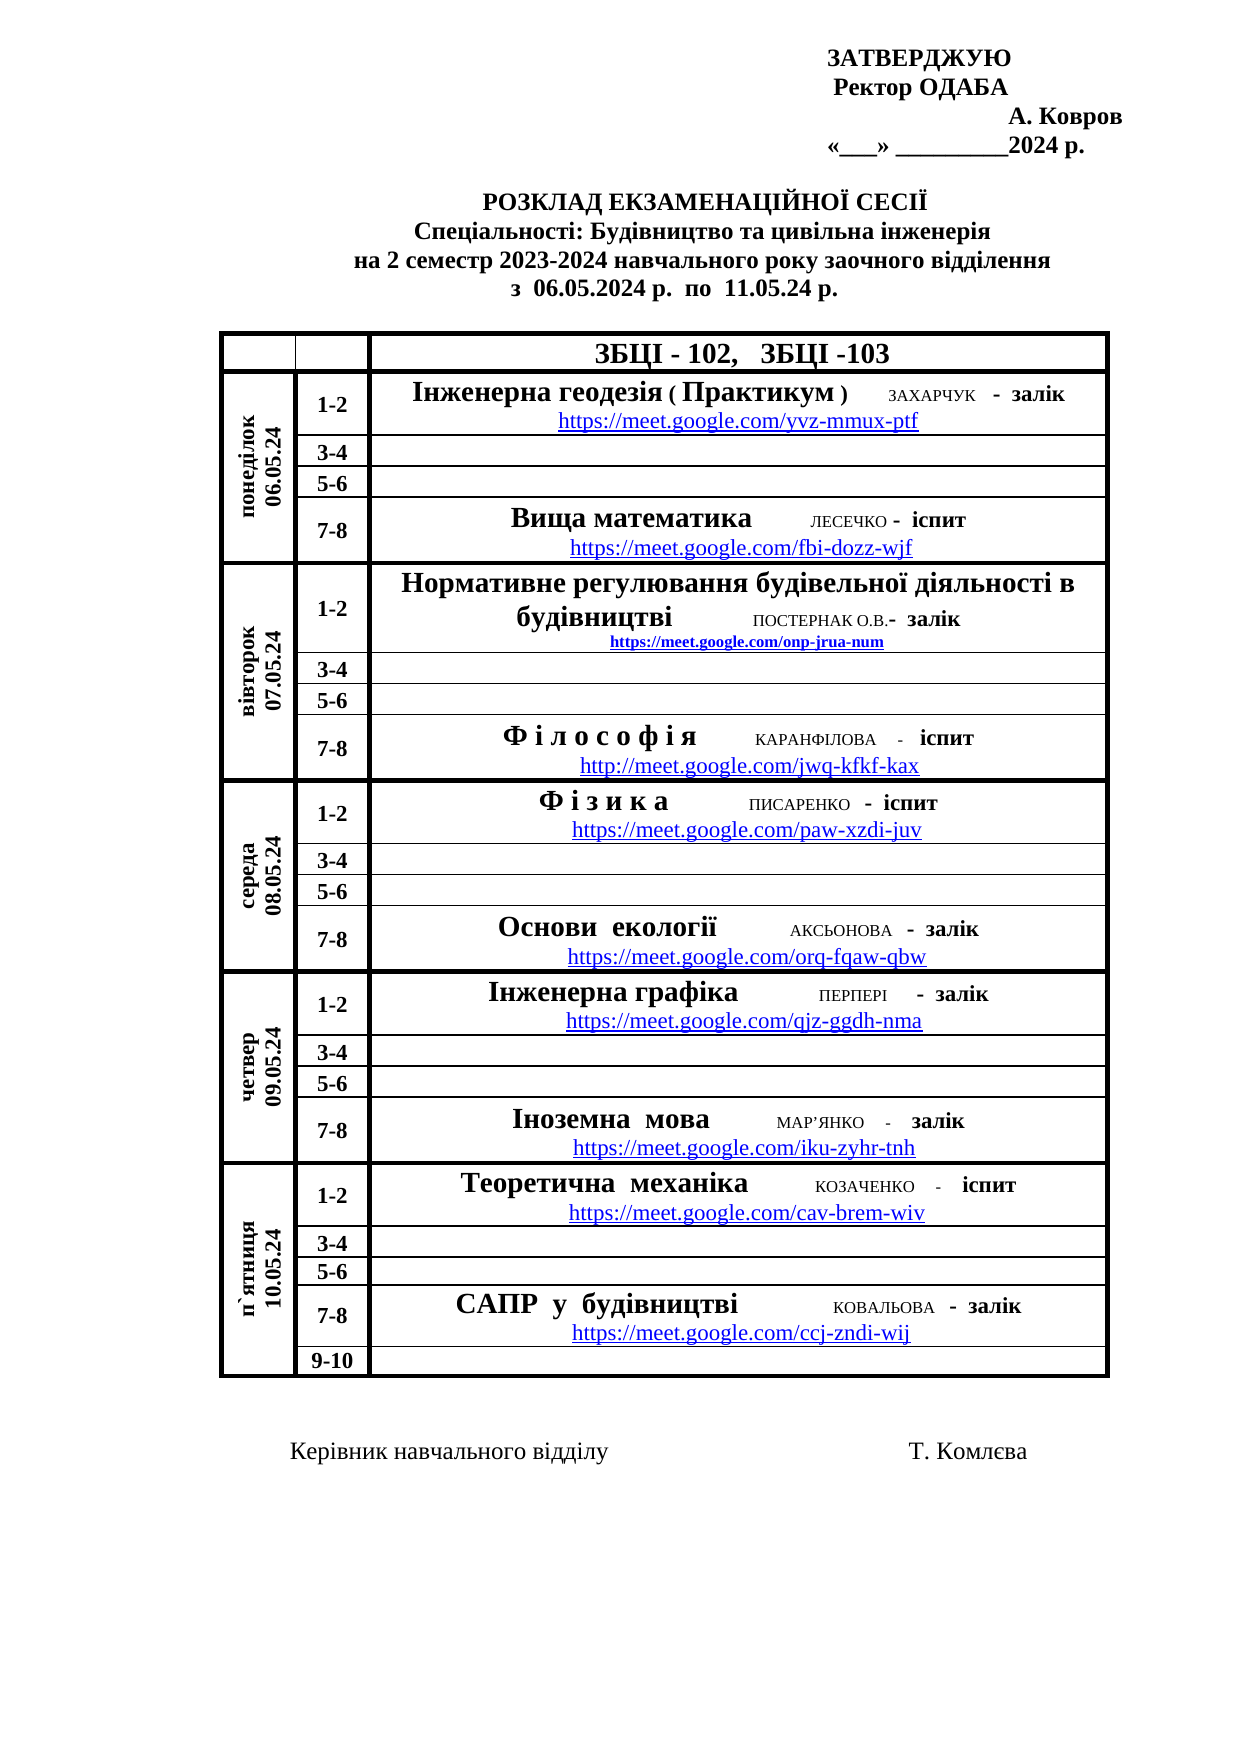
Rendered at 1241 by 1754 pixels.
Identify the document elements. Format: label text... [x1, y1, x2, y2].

table_cell 7-8 [298, 1098, 367, 1161]
table_cell [372, 844, 1105, 874]
table_cell понеділок 06.05.24 [224, 374, 293, 561]
table_cell 5-6 [298, 684, 367, 713]
table_cell 3-4 [298, 844, 367, 874]
table_cell 1-2 [298, 374, 367, 434]
text «___» _________2024 р. [827, 130, 1152, 158]
table_cell Ф і л о с о ф і я КАРАНФІЛОВА - іспит http://meet.google.com/jwq-kfkf-kax [372, 715, 1105, 778]
table_cell [372, 1258, 1105, 1284]
text на 2 семестр 2023-2024 навчального року заочного відділення [59, 245, 1152, 273]
table_cell 5-6 [298, 1258, 367, 1284]
text Керівник навчального відділу Т. Комлєва [59, 1436, 1152, 1464]
text Ректор ОДАБА [827, 72, 1152, 101]
table_cell Ф і з и к а ПИСАРЕНКО - іспит https://meet.google.com/paw-xzdi-juv [372, 783, 1105, 843]
text з 06.05.2024 р. по 11.05.24 р. [59, 273, 1152, 302]
table_cell 7-8 [298, 498, 367, 561]
table_header [296, 336, 367, 369]
table_cell 3-4 [298, 653, 367, 682]
table_cell [372, 1347, 1105, 1373]
table_cell 3-4 [298, 1227, 367, 1256]
table_cell середа 08.05.24 [224, 783, 293, 969]
table_cell [372, 1067, 1105, 1096]
table_cell 5-6 [298, 875, 367, 905]
table_cell 7-8 [298, 906, 367, 969]
table_cell [372, 436, 1105, 465]
table_cell Нормативне регулювання будівельної діяльності в будівництві ПОСТЕРНАК О.В.- залік https://meet.google.com/onp-jrua-num [372, 565, 1105, 651]
table_cell Вища математика ЛЕСЕЧКО - іспит https://meet.google.com/fbi-dozz-wjf [372, 498, 1105, 561]
table_header [224, 336, 295, 369]
table_cell 9-10 [298, 1347, 367, 1373]
table_cell [372, 875, 1105, 905]
table_cell 1-2 [298, 565, 367, 651]
table_cell 3-4 [298, 1036, 367, 1065]
table_cell 7-8 [298, 1286, 367, 1346]
table_header ЗБЦІ - 102, ЗБЦІ -103 [372, 336, 1105, 369]
table_cell Теоретична механіка КОЗАЧЕНКО - іспит https://meet.google.com/cav-brem-wiv [372, 1165, 1105, 1225]
text ЗАТВЕРДЖУЮ [827, 43, 1152, 72]
table_cell 1-2 [298, 1165, 367, 1225]
table_cell Основи екології АКСЬОНОВА - залік https://meet.google.com/orq-fqaw-qbw [372, 906, 1105, 969]
table_cell 7-8 [298, 715, 367, 778]
table_cell 5-6 [298, 1067, 367, 1096]
table_cell [372, 684, 1105, 713]
table_cell четвер 09.05.24 [224, 974, 293, 1161]
table_cell [372, 1036, 1105, 1065]
table_cell Інженерна геодезія ( Практикум ) ЗАХАРЧУК - залік https://meet.google.com/yvz-mmux-ptf [372, 374, 1105, 434]
text А. Ковров [827, 101, 1152, 130]
table_cell 5-6 [298, 467, 367, 496]
table_cell САПР у будівництві КОВАЛЬОВА - залік https://meet.google.com/ccj-zndi-wij [372, 1286, 1105, 1346]
table_cell вівторок 07.05.24 [224, 565, 293, 778]
table_cell [372, 653, 1105, 682]
table_cell п`ятниця 10.05.24 [224, 1165, 293, 1373]
table_cell 1-2 [298, 783, 367, 843]
text Спеціальності: Будівництво та цивільна інженерія [59, 216, 1152, 245]
table_cell Інженерна графіка ПЕРПЕРІ - залік https://meet.google.com/qjz-ggdh-nma [372, 974, 1105, 1034]
table_cell 1-2 [298, 974, 367, 1034]
table_cell [372, 1227, 1105, 1256]
text РОЗКЛАД ЕКЗАМЕНАЦІЙНОЇ СЕСІЇ [59, 187, 1152, 216]
table_cell 3-4 [298, 436, 367, 465]
table_cell Іноземна мова МАР’ЯНКО - залік https://meet.google.com/iku-zyhr-tnh [372, 1098, 1105, 1161]
table_cell [372, 467, 1105, 496]
